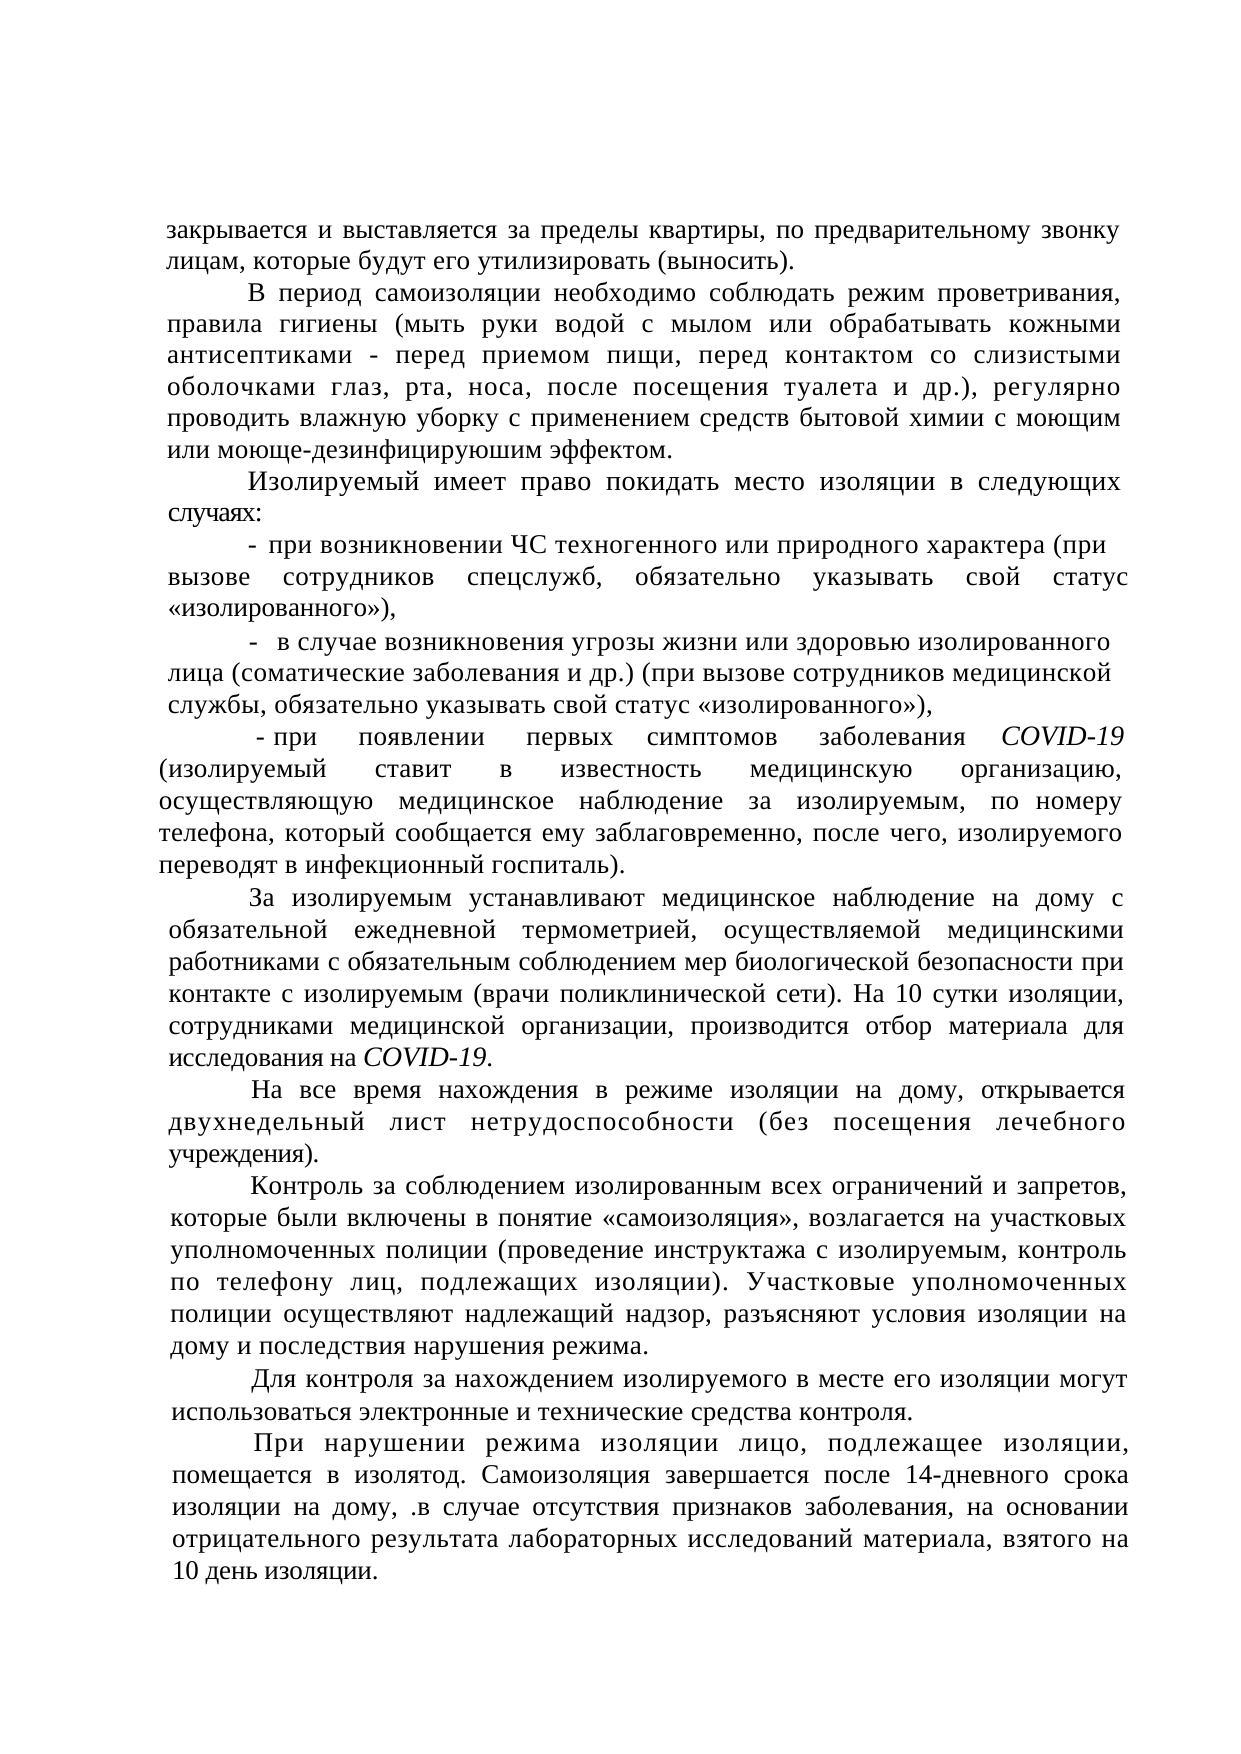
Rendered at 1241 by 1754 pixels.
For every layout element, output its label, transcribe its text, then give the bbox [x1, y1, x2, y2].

text - при появлении первых симптомов заболевания СОVID-19 (изолируемый ставит в известность медицинскую организацию, осуществляющую медицинское наблюдение за изолируемым, по номеру телефона, который сообщается ему заблаговременно, после чего, изолируемого переводят в инфекционный госпиталь). [159, 720, 1124, 880]
text При нарушении режима изоляции лицо, подлежащее изоляции, помещается в изолятод. Самоизоляция завершается после 14-дневного срока изоляции на дому, .в случае отсутствия признаков заболевания, на основании отрицательного результата лабораторных исследований материала, взятого на 10 день изоляции. [172, 1426, 1131, 1586]
text закрывается и выставляется за пределы квартиры, по предварительному звонку лицам, которые будут его утилизировать (выносить). [166, 213, 1122, 276]
text На все время нахождения в режиме изоляции на дому, открывается двухнедельный лист нетрудоспособности (без посещения лечебного учреждения). [168, 1073, 1127, 1168]
text Изолируемый имеет право покидать место изоляции в следующих случаях: [168, 465, 1122, 528]
text Контроль за соблюдением изолированным всех ограничений и запретов, которые были включены в понятие «самоизоляция», возлагается на участковых уполномоченных полиции (проведение инструктажа с изолируемым, контроль по телефону лиц, подлежащих изоляции). Участковые уполномоченных полиции осуществляют надлежащий надзор, разъясняют условия изоляции на дому и последствия нарушения режима. [170, 1169, 1128, 1361]
text Для контроля за нахождением изолируемого в месте его изоляции могут использоваться электронные и технические средства контроля. [171, 1362, 1129, 1426]
text - в случае возникновения угрозы жизни или здоровью изолированного лица (соматические заболевания и др.) (при вызове сотрудников медицинской службы, обязательно указывать свой статус «изолированного»), [168, 624, 1131, 720]
text В период самоизоляции необходимо соблюдать режим проветривания, правила гигиены (мыть руки водой с мылом или обрабатывать кожными антисептиками - перед приемом пищи, перед контактом со слизистыми оболочками глаз, рта, носа, после посещения туалета и др.), регулярно проводить влажную уборку с применением средств бытовой химии с моющим или моюще-дезинфицируюшим эффектом. [167, 276, 1122, 464]
text - при возникновении ЧС техногенного или природного характера (при вызове сотрудников спецслужб, обязательно указывать свой статус «изолированного»), [168, 528, 1131, 623]
text За изолируемым устанавливают медицинское наблюдение на дому с обязательной ежедневной термометрией, осуществляемой медицинскими работниками с обязательным соблюдением мер биологической безопасности при контакте с изолируемым (врачи поликлинической сети). На 10 сутки изоляции, сотрудниками медицинской организации, производится отбор материала для исследования на СОVID-19. [168, 881, 1126, 1073]
